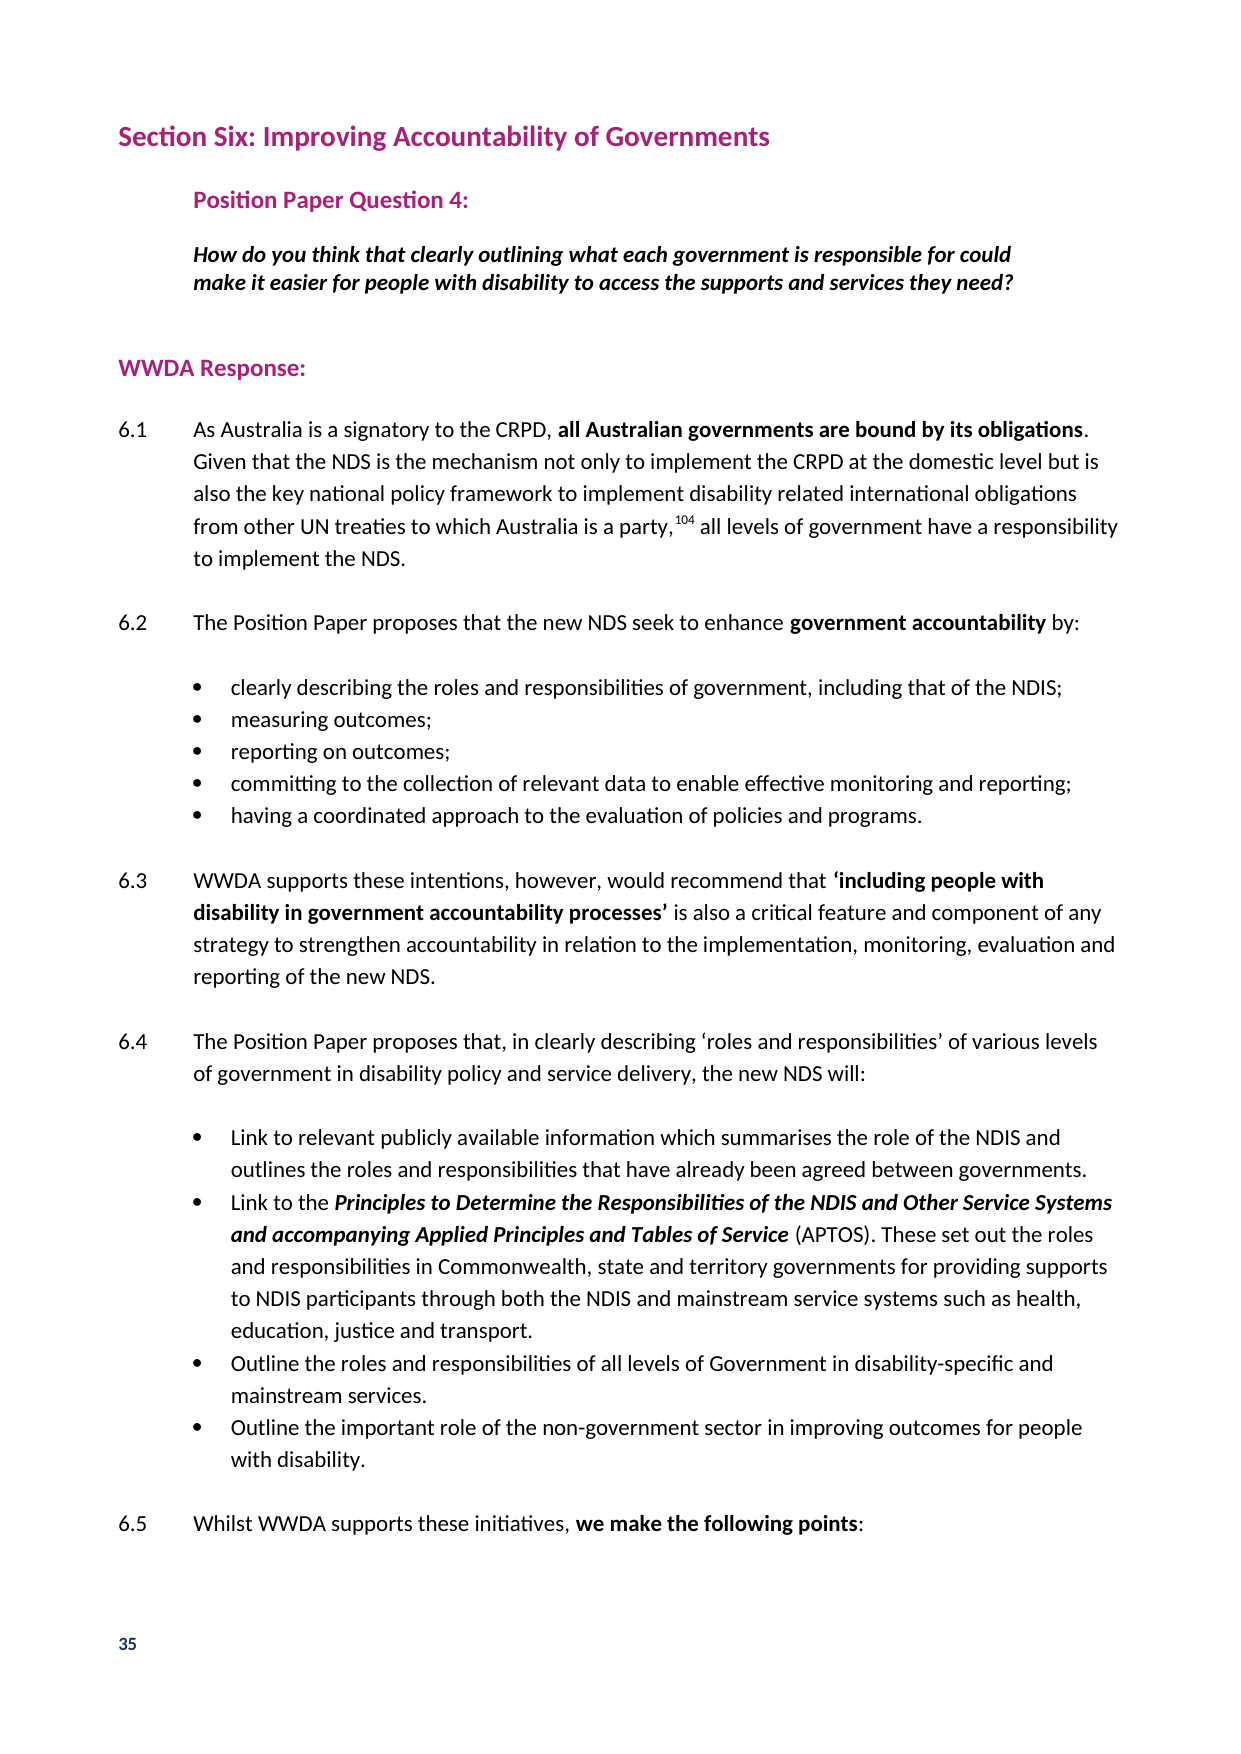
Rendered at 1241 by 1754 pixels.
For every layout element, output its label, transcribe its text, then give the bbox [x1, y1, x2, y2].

list Outline the important role of the non-government sector in improving outcomes for people with disability. [193, 1413, 1122, 1473]
list Link to relevant publicly available information which summarises the role of the NDIS and outlines the roles and responsibilities that have already been agreed between governments. [193, 1123, 1122, 1183]
text 6.1 As Australia is a signatory to the CRPD, all Australian governments are bound by its obligations. Given that the NDS is the mechanism not only to implement the CRPD at the domestic level but is also the key national policy framework to implement disability related international obligations from other UN treaties to which Australia is a party, all levels of government have a responsibility to implement the NDS. [118, 415, 1122, 572]
list having a coordinated approach to the evaluation of policies and programs. [193, 801, 1122, 829]
subtitle WWDA Response: [118, 352, 1122, 383]
text 6.2 The Position Paper proposes that the new NDS seek to enhance government accountability by: [118, 608, 1122, 636]
list measuring outcomes; [193, 705, 1122, 733]
list clearly describing the roles and responsibilities of government, including that of the NDIS; [193, 673, 1122, 701]
list Link to the Principles to Determine the Responsibilities of the NDIS and Other Service Systems and accompanying Applied Principles and Tables of Service (APTOS). These set out the roles and responsibilities in Commonwealth, state and territory governments for providing supports to NDIS participants through both the NDIS and mainstream service systems such as health, education, justice and transport. [193, 1188, 1122, 1344]
subtitle Position Paper Question 4: [193, 184, 1122, 215]
subtitle Section Six: Improving Accountability of Governments [118, 118, 1122, 154]
list committing to the collection of relevant data to enable effective monitoring and reporting; [193, 769, 1122, 797]
list Outline the roles and responsibilities of all levels of Government in disability-specific and mainstream services. [193, 1349, 1122, 1409]
list reporting on outcomes; [193, 737, 1122, 765]
text 6.3 WWDA supports these intentions, however, would recommend that ‘including people with disability in government accountability processes’ is also a critical feature and component of any strategy to strengthen accountability in relation to the implementation, monitoring, evaluation and reporting of the new NDS. [118, 866, 1122, 990]
text 6.4 The Position Paper proposes that, in clearly describing ‘roles and responsibilities’ of various levels of government in disability policy and service delivery, the new NDS will: [118, 1027, 1122, 1087]
text 6.5 Whilst WWDA supports these initiatives, we make the following points: [118, 1509, 1122, 1538]
text How do you think that clearly outlining what each government is responsible for could make it easier for people with disability to access the supports and services they need? [193, 240, 1047, 296]
